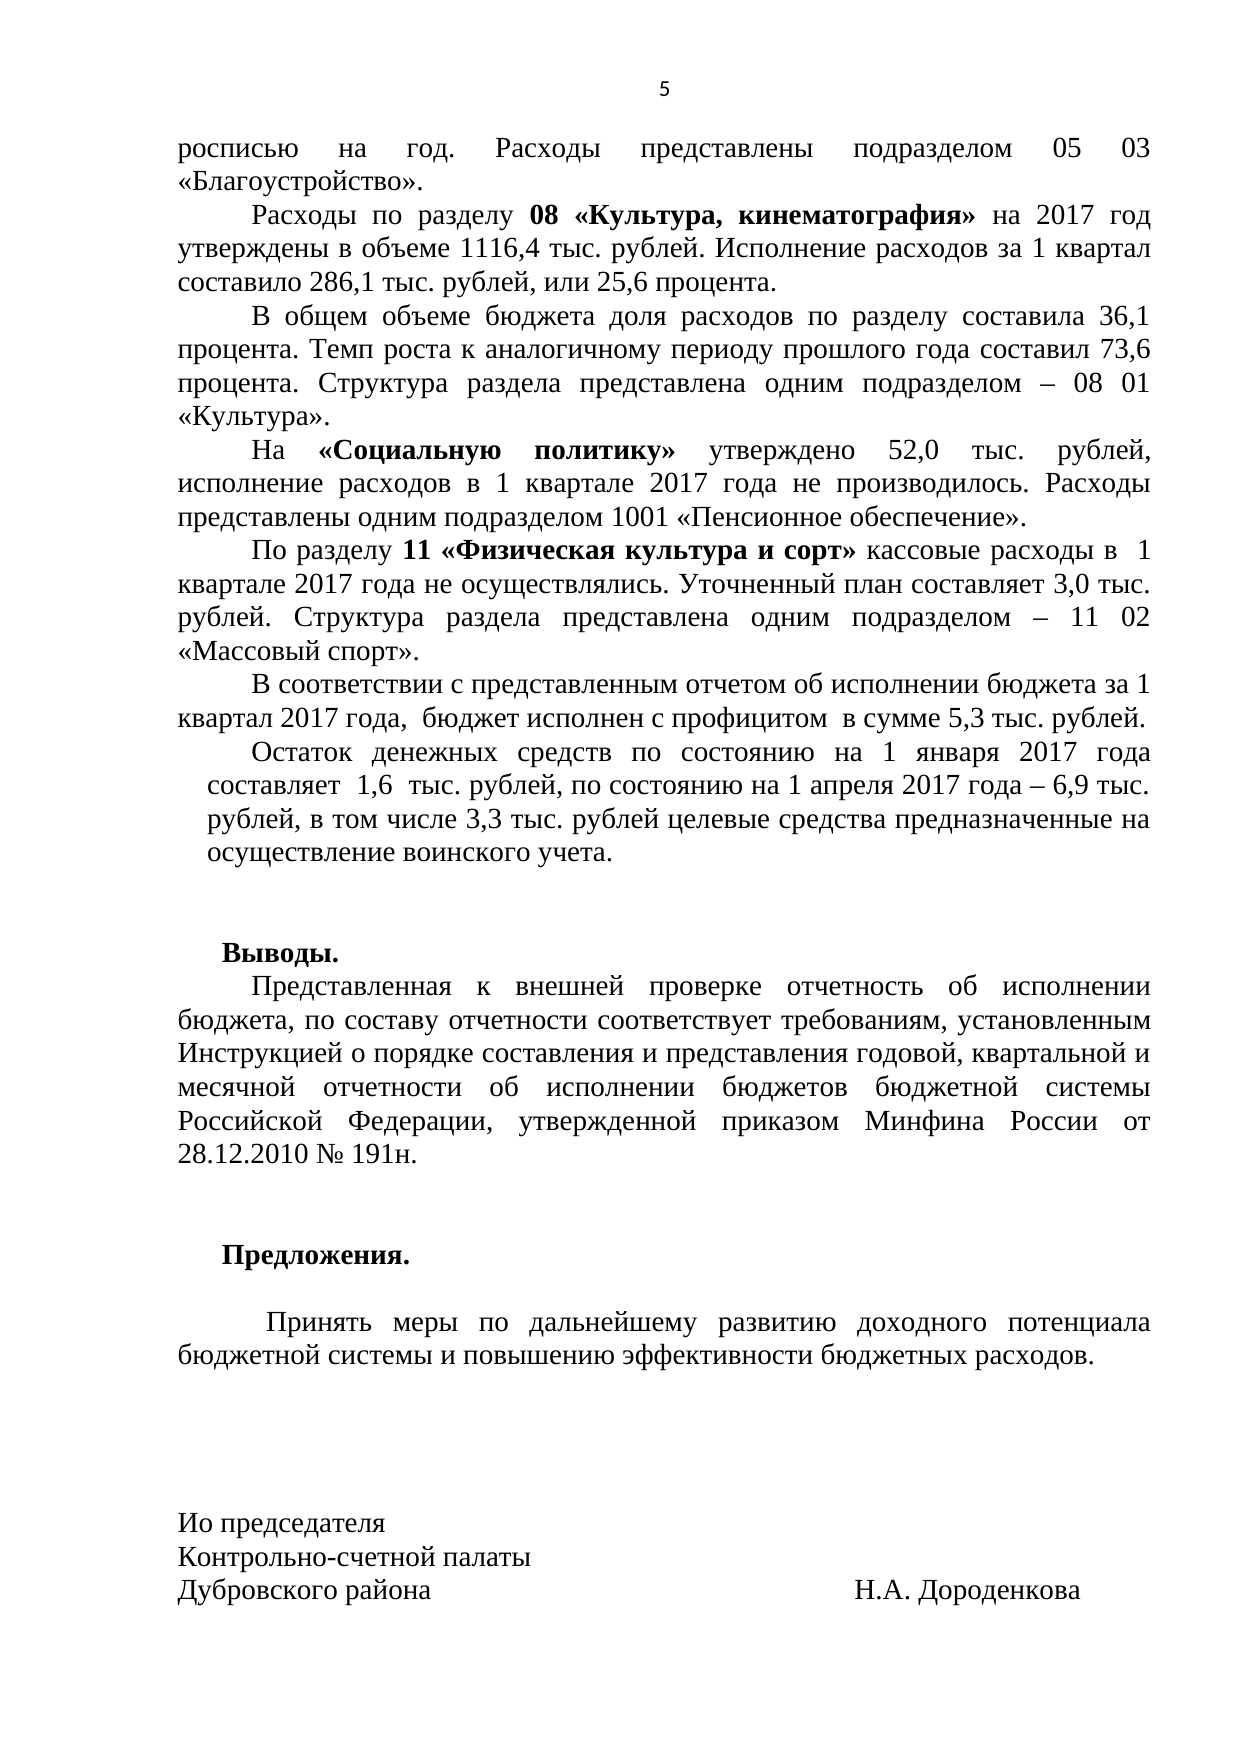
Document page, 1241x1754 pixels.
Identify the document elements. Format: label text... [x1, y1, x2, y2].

text Предложения. [177, 1237, 1152, 1270]
text В соответствии с представленным отчетом об исполнении бюджета за 1 квартал 2017 года, бюджет исполнен с профицитом в сумме 5,3 тыс. рублей. [177, 667, 1152, 734]
text Представленная к внешней проверке отчетность об исполнении бюджета, по составу отчетности соответствует требованиям, установленным Инструкцией о порядке составления и представления годовой, квартальной и месячной отчетности об исполнении бюджетов бюджетной системы Российской Федерации, утвержденной приказом Минфина России от 28.12.2010 № 191н. [177, 968, 1152, 1170]
text На «Социальную политику» утверждено 52,0 тыс. рублей, исполнение расходов в 1 квартале 2017 года не производилось. Расходы представлены одним подразделом 1001 «Пенсионное обеспечение». [177, 432, 1152, 532]
text Дубровского района Н.А. Дороденкова [177, 1572, 1152, 1606]
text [177, 130, 1152, 197]
text Принять меры по дальнейшему развитию доходного потенциала бюджетной системы и повышению эффективности бюджетных расходов. [177, 1304, 1152, 1371]
text В общем объеме бюджета доля расходов по разделу составила 36,1 процента. Темп роста к аналогичному периоду прошлого года составил 73,6 процента. Структура раздела представлена одним подразделом – 08 01 «Культура». [177, 298, 1152, 432]
text По разделу 11 «Физическая культура и сорт» кассовые расходы в 1 квартале 2017 года не осуществлялись. Уточненный план составляет 3,0 тыс. рублей. Структура раздела представлена одним подразделом – 11 02 «Массовый спорт». [177, 532, 1152, 667]
text Остаток денежных средств по состоянию на 1 января 2017 года составляет 1,6 тыс. рублей, по состоянию на 1 апреля 2017 года – 6,9 тыс. рублей, в том числе 3,3 тыс. рублей целевые средства предназначенные на осуществление воинского учета. [207, 734, 1152, 868]
text Ио председателя [177, 1505, 1152, 1539]
text Контрольно-счетной палаты [177, 1539, 1152, 1572]
text Выводы. [177, 935, 1152, 968]
text Расходы по разделу 08 «Культура, кинематография» на 2017 год утверждены в объеме 1116,4 тыс. рублей. Исполнение расходов за 1 квартал составило 286,1 тыс. рублей, или 25,6 процента. [177, 197, 1152, 298]
